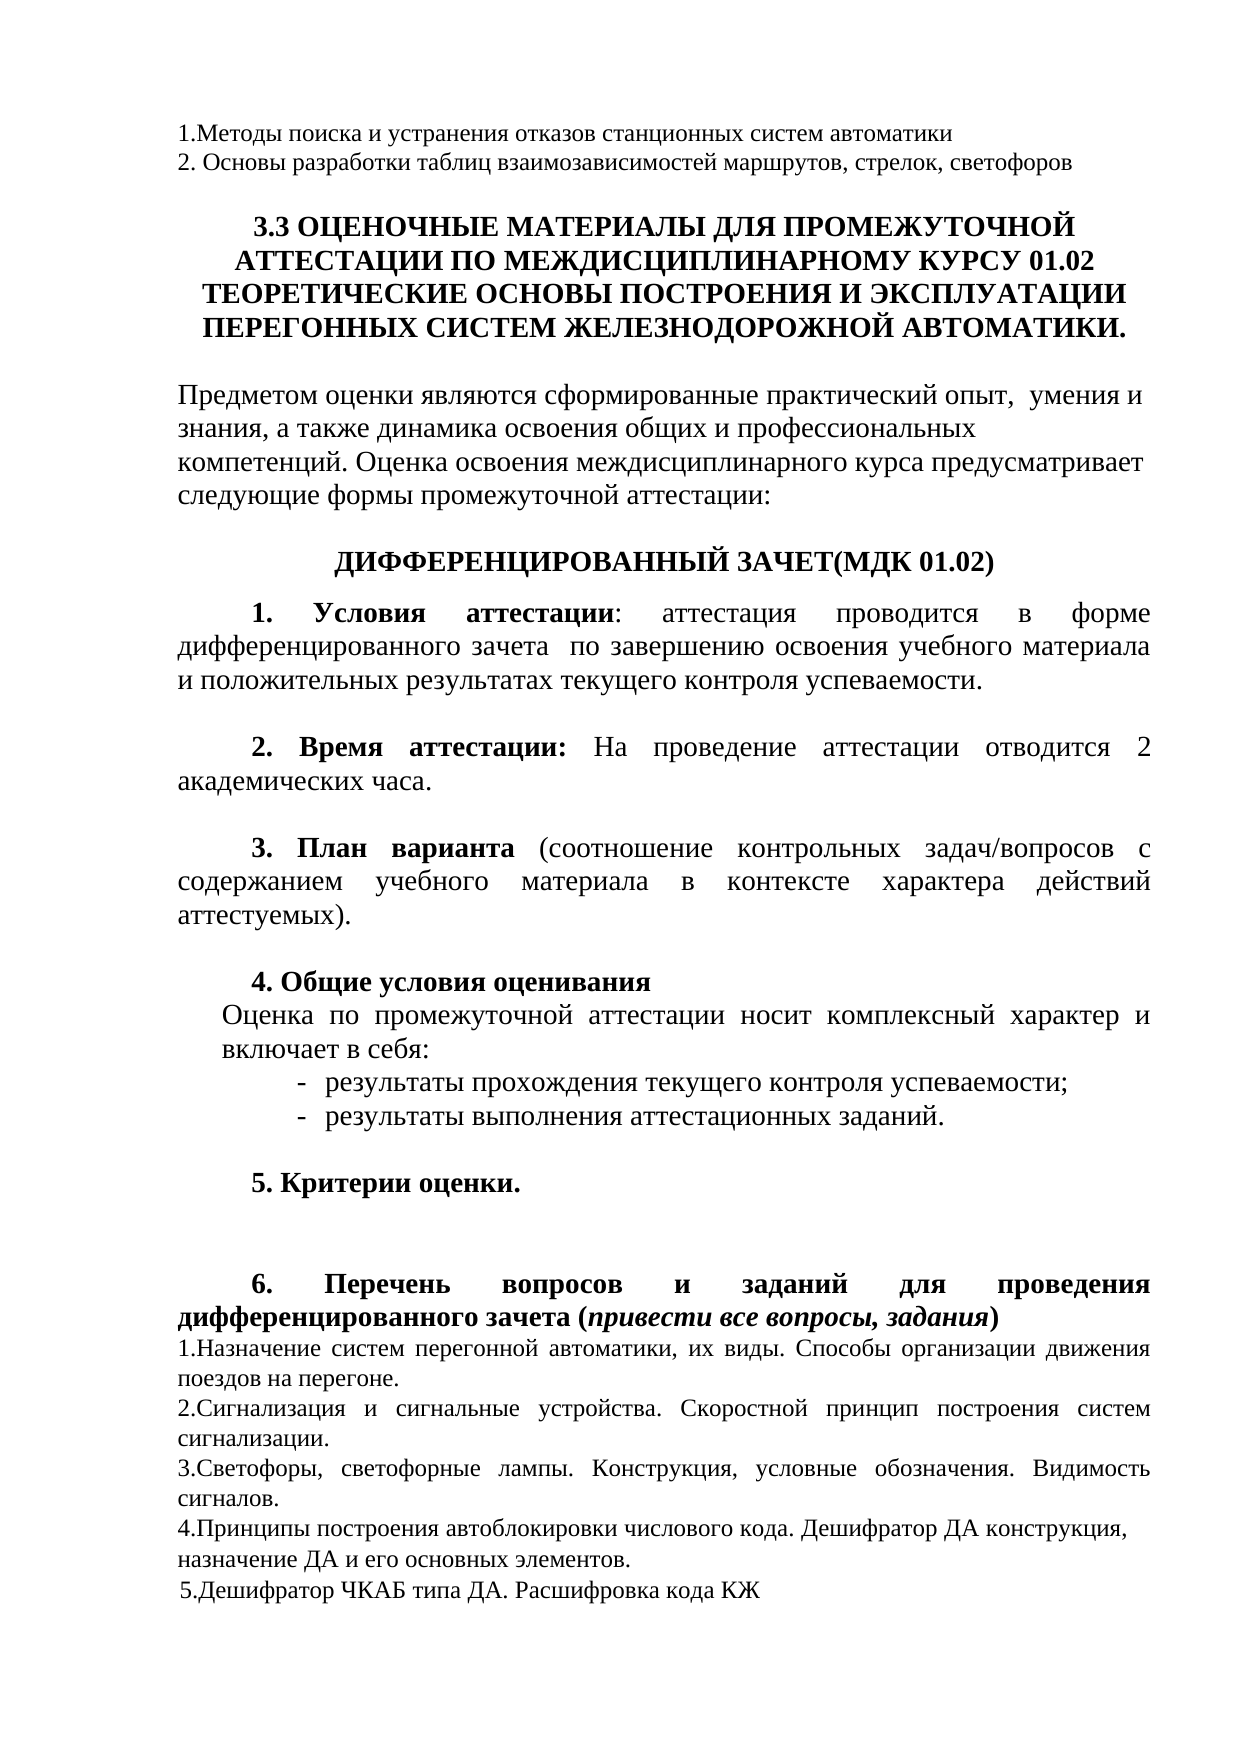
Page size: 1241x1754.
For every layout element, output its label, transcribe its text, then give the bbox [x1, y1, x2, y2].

list 2. Время аттестации: На проведение аттестации отводится 2 академических часа. [177, 729, 1152, 796]
text 3.3 ОЦЕНОЧНЫЕ МАТЕРИАЛЫ ДЛЯ ПРОМЕЖУТОЧНОЙ АТТЕСТАЦИИ ПО междисциплинарному курсу 01.02 Теоретические основы построения и эксплуатации перегонных систем железнодорожной автоматиКИ. [177, 209, 1152, 343]
list 3. План варианта (соотношение контрольных задач/вопросов с содержанием учебного материала в контексте характера действий аттестуемых). [177, 830, 1152, 930]
list 1. Условия аттестации: аттестация проводится в форме дифференцированного зачета по завершению освоения учебного материала и положительных результатах текущего контроля успеваемости. [177, 595, 1152, 696]
text 2. Основы разработки таблиц взаимозависимостей маршрутов, стрелок, светофоров [177, 147, 1152, 176]
text 1.Методы поиска и устранения отказов станционных систем автоматики [177, 118, 1152, 147]
text 4.Принципы построения автоблокировки числового кода. Дешифратор ДА конструкция, назначение ДА и его основных элементов. [177, 1513, 1129, 1573]
list результаты выполнения аттестационных заданий. [252, 1098, 1152, 1132]
list 5. Критерии оценки. [177, 1165, 1152, 1199]
text 3.Светофоры, светофорные лампы. Конструкция, условные обозначения. Видимость сигналов. [177, 1453, 1152, 1512]
text 1.Назначение систем перегонной автоматики, их виды. Способы организации движения поездов на перегоне. [177, 1333, 1152, 1392]
text Оценка по промежуточной аттестации носит комплексный характер и включает в себя: [222, 997, 1152, 1064]
text 6. Перечень вопросов и заданий для проведения дифференцированного зачета (привести все вопросы, задания) [177, 1266, 1152, 1333]
text 5.Дешифратор ЧКАБ типа ДА. Расшифровка кода КЖ [179, 1576, 1152, 1604]
list результаты прохождения текущего контроля успеваемости; [252, 1064, 1152, 1098]
text 2.Сигнализация и сигнальные устройства. Скоростной принцип построения систем сигнализации. [177, 1393, 1152, 1452]
text Предметом оценки являются сформированные практический опыт, умения и знания, а также динамика освоения общих и профессиональных компетенций. Оценка освоения междисциплинарного курса предусматривает следующие формы промежуточной аттестации: [177, 377, 1152, 511]
text Дифференцированный зачет(мдк 01.02) [177, 544, 1152, 578]
list 4. Общие условия оценивания [177, 964, 1152, 997]
